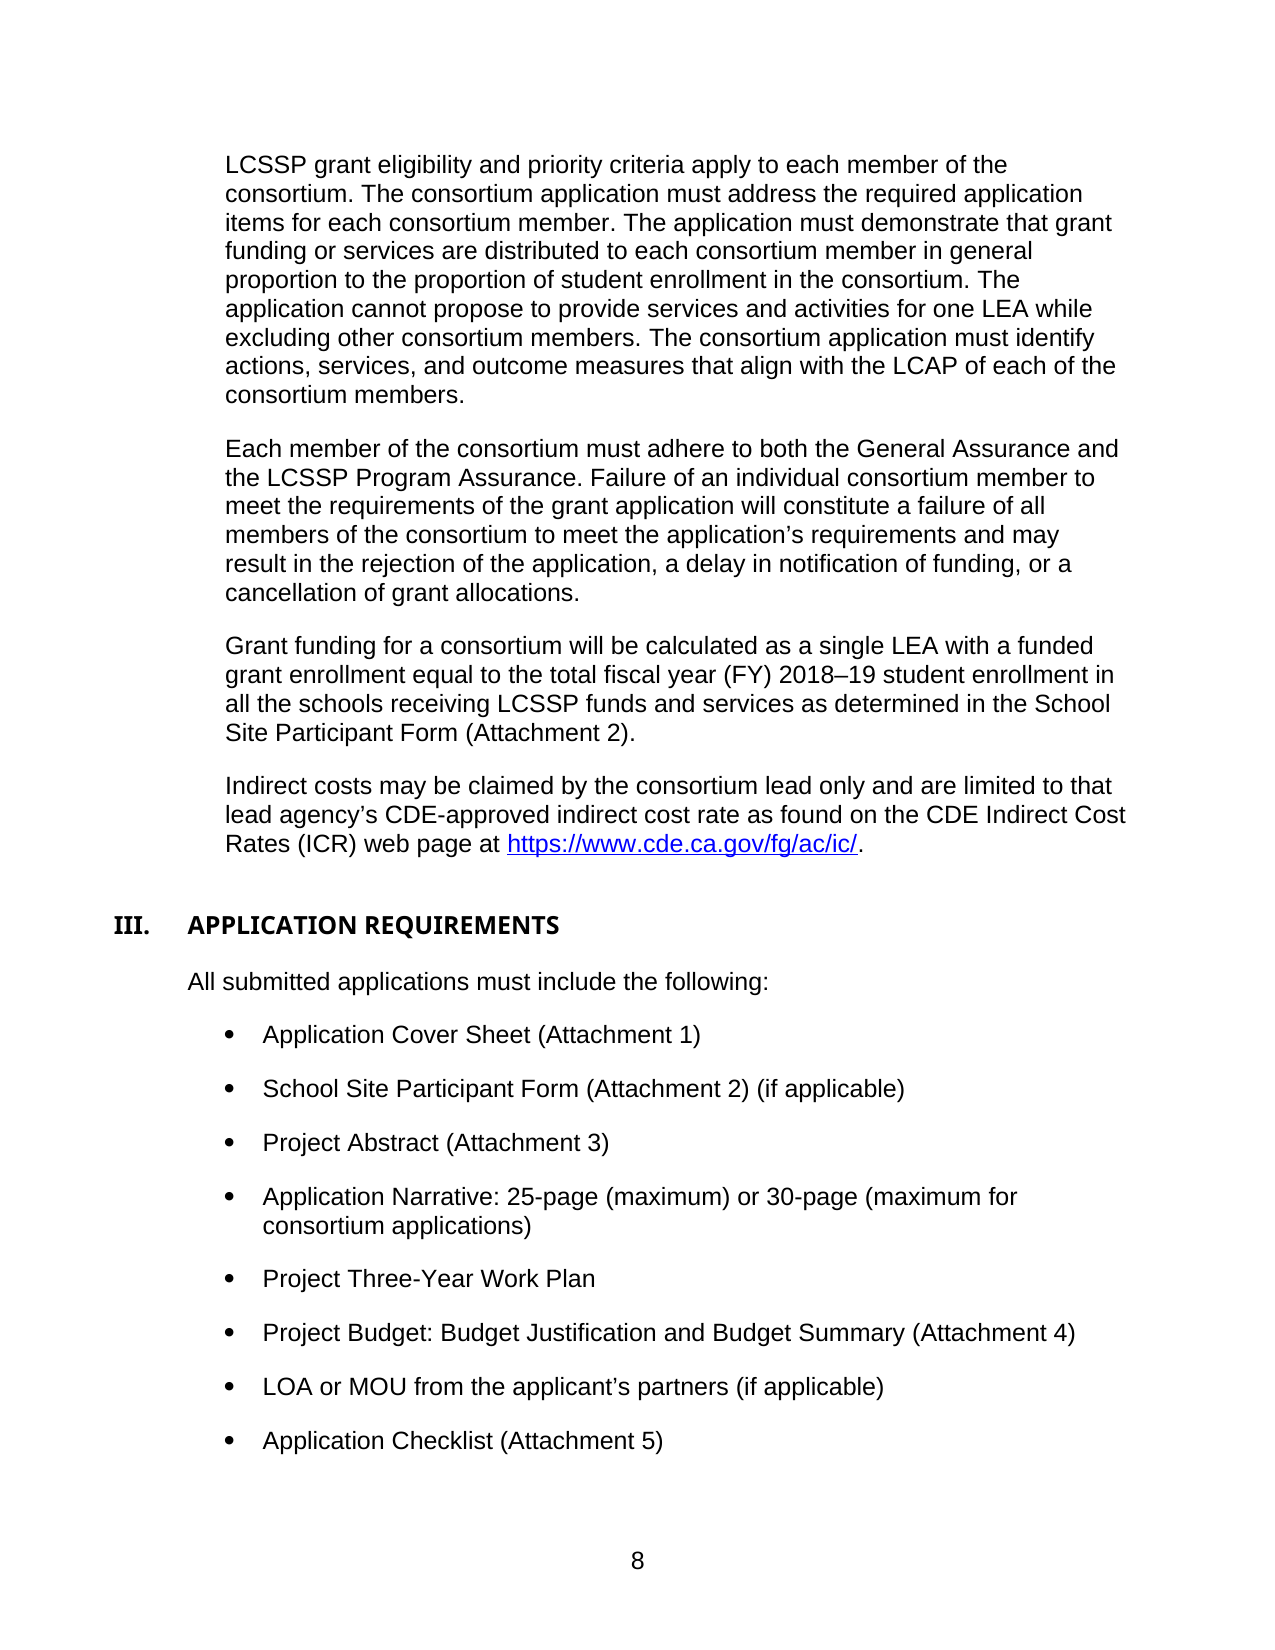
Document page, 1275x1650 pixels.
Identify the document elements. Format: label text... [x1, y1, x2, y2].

text All submitted applications must include the following: [187, 967, 1128, 995]
text Indirect costs may be claimed by the consortium lead only and are limited to that lead agency’s CDE-approved indirect cost rate as found on the CDE Indirect Cost Rates (ICR) web page at https://www.cde.ca.gov/fg/ac/ic/. [225, 771, 1128, 857]
list LOA or MOU from the applicant’s partners (if applicable) [225, 1372, 1128, 1401]
list Application Narrative: 25-page (maximum) or 30-page (maximum for consortium applications) [225, 1182, 1127, 1239]
subtitle APPLICATION REQUIREMENTS [150, 907, 1125, 942]
text Grant funding for a consortium will be calculated as a single LEA with a funded grant enrollment equal to the total fiscal year (FY) 2018–19 student enrollment in all the schools receiving LCSSP funds and services as determined in the School Site Participant Form (Attachment 2). [225, 631, 1128, 746]
list Project Abstract (Attachment 3) [225, 1128, 1128, 1157]
list School Site Participant Form (Attachment 2) (if applicable) [225, 1074, 1127, 1103]
list Project Budget: Budget Justification and Budget Summary (Attachment 4) [225, 1318, 1127, 1347]
text LCSSP grant eligibility and priority criteria apply to each member of the consortium. The consortium application must address the required application items for each consortium member. The application must demonstrate that grant funding or services are distributed to each consortium member in general proportion to the proportion of student enrollment in the consortium. The application cannot propose to provide services and activities for one LEA while excluding other consortium members. The consortium application must identify actions, services, and outcome measures that align with the LCAP of each of the consortium members. [225, 150, 1128, 409]
list Project Three-Year Work Plan [225, 1264, 1128, 1293]
text Each member of the consortium must adhere to both the General Assurance and the LCSSP Program Assurance. Failure of an individual consortium member to meet the requirements of the grant application will constitute a failure of all members of the consortium to meet the application’s requirements and may result in the rejection of the application, a delay in notification of funding, or a cancellation of grant allocations. [225, 434, 1127, 606]
list Application Cover Sheet (Attachment 1) [225, 1020, 1128, 1049]
list Application Checklist (Attachment 5) [225, 1426, 1127, 1455]
